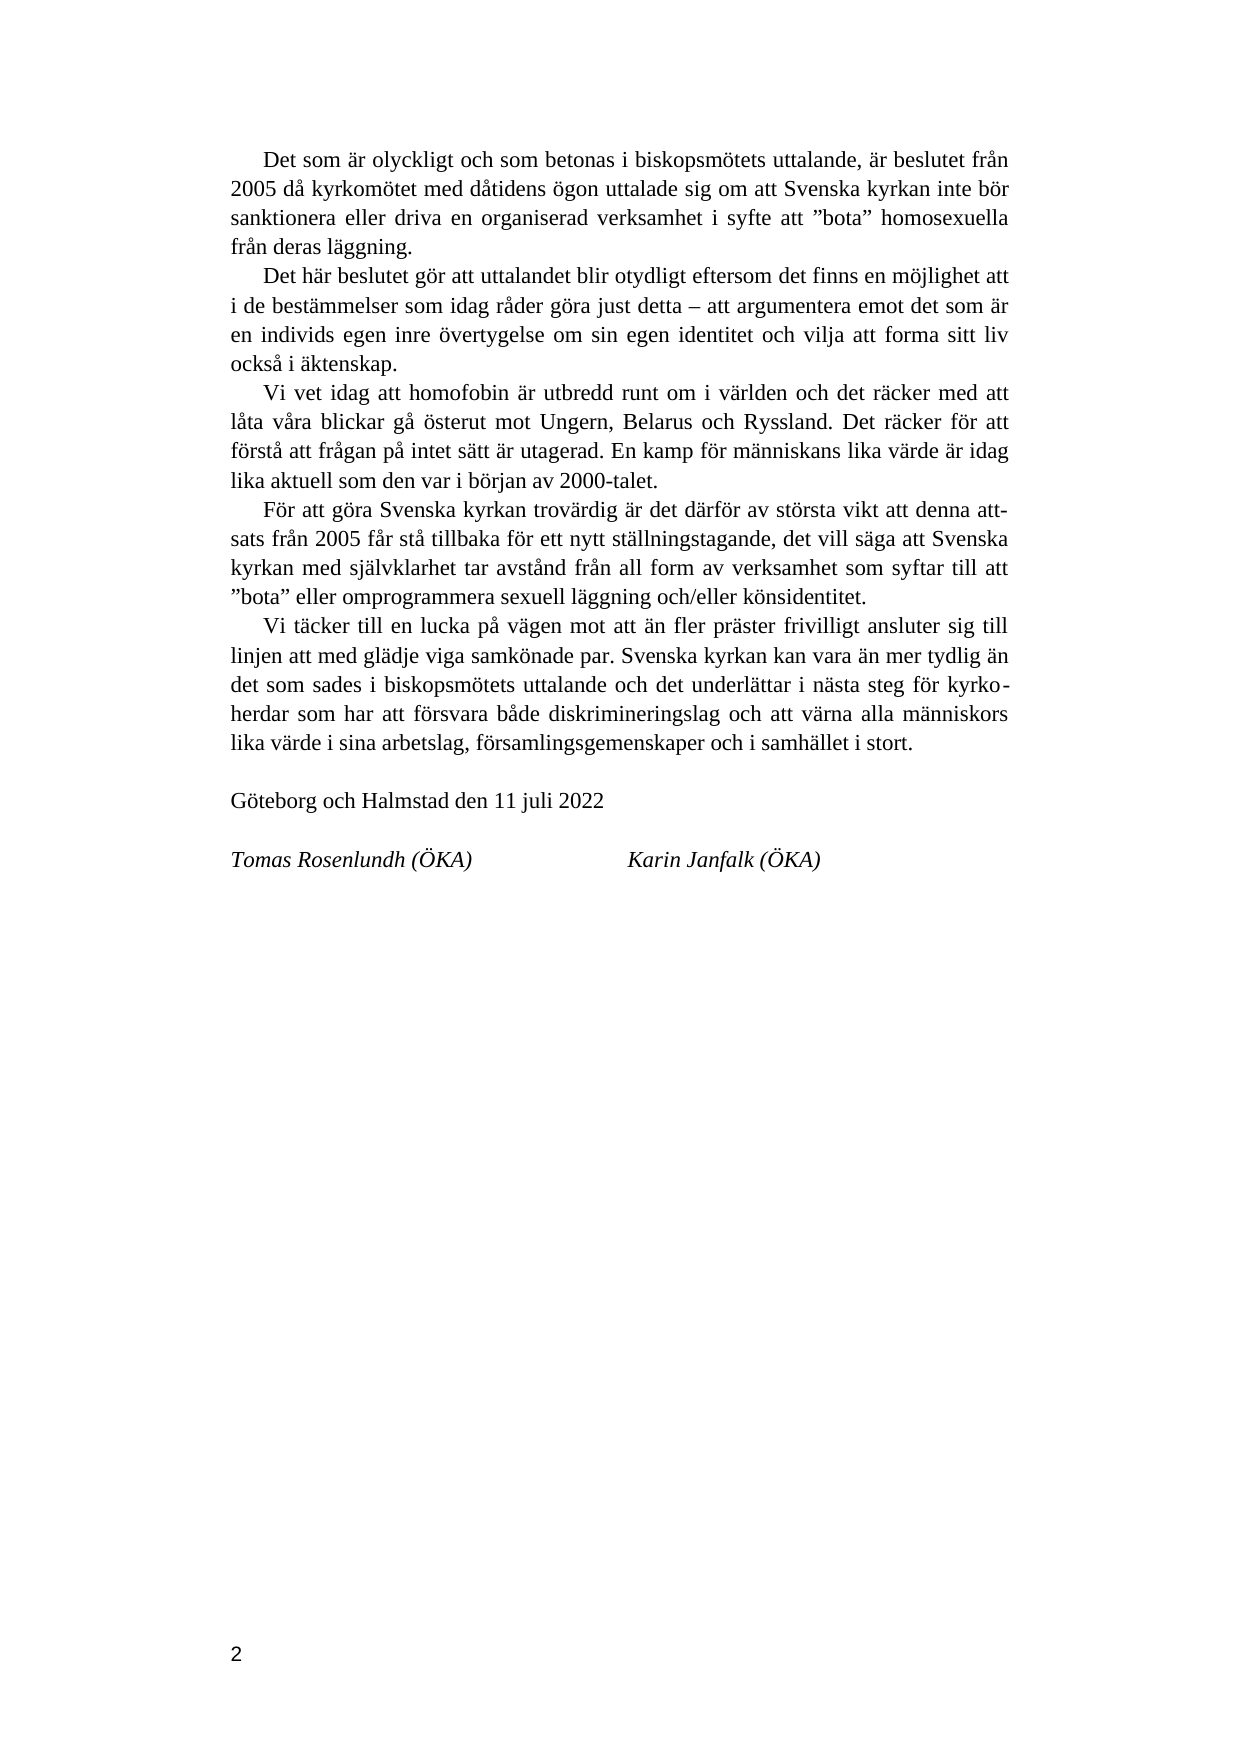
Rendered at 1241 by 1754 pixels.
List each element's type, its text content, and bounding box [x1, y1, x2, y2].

text Det som är olyckligt och som betonas i biskopsmötets uttalande, är beslutet från 2005 då kyrkomötet med dåtidens ögon uttalade sig om att Svenska kyrkan inte bör sanktionera eller driva en organiserad verksamhet i syfte att ”bota” homosexuella från deras läggning. [230, 143, 1010, 260]
text Vi täcker till en lucka på vägen mot att än fler präster frivilligt ansluter sig till linjen att med glädje viga samkönade par. Svenska kyrkan kan vara än mer tydlig än det som sades i biskopsmötets uttalande och det underlättar i nästa steg för kyrkoherdar som har att försvara både diskrimineringslag och att värna alla människors lika värde i sina arbetslag, församlingsgemenskaper och i samhället i stort. [230, 610, 1010, 756]
text För att göra Svenska kyrkan trovärdig är det därför av största vikt att denna att-sats från 2005 får stå tillbaka för ett nytt ställningstagande, det vill säga att Svenska kyrkan med självklarhet tar avstånd från all form av verksamhet som syftar till att ”bota” eller omprogrammera sexuell läggning och/eller könsidentitet. [230, 493, 1010, 610]
text Göteborg och Halmstad den 11 juli 2022 [230, 785, 1010, 814]
text Vi vet idag att homofobin är utbredd runt om i världen och det räcker med att låta våra blickar gå österut mot Ungern, Belarus och Ryssland. Det räcker för att förstå att frågan på intet sätt är utagerad. En kamp för människans lika värde är idag lika aktuell som den var i början av 2000-talet. [230, 376, 1010, 493]
text Tomas Rosenlundh (ÖKA) Karin Janfalk (ÖKA) [230, 843, 1010, 872]
text Det här beslutet gör att uttalandet blir otydligt eftersom det finns en möjlighet att i de bestämmelser som idag råder göra just detta – att argumentera emot det som är en individs egen inre övertygelse om sin egen identitet och vilja att forma sitt liv också i äktenskap. [230, 260, 1010, 376]
